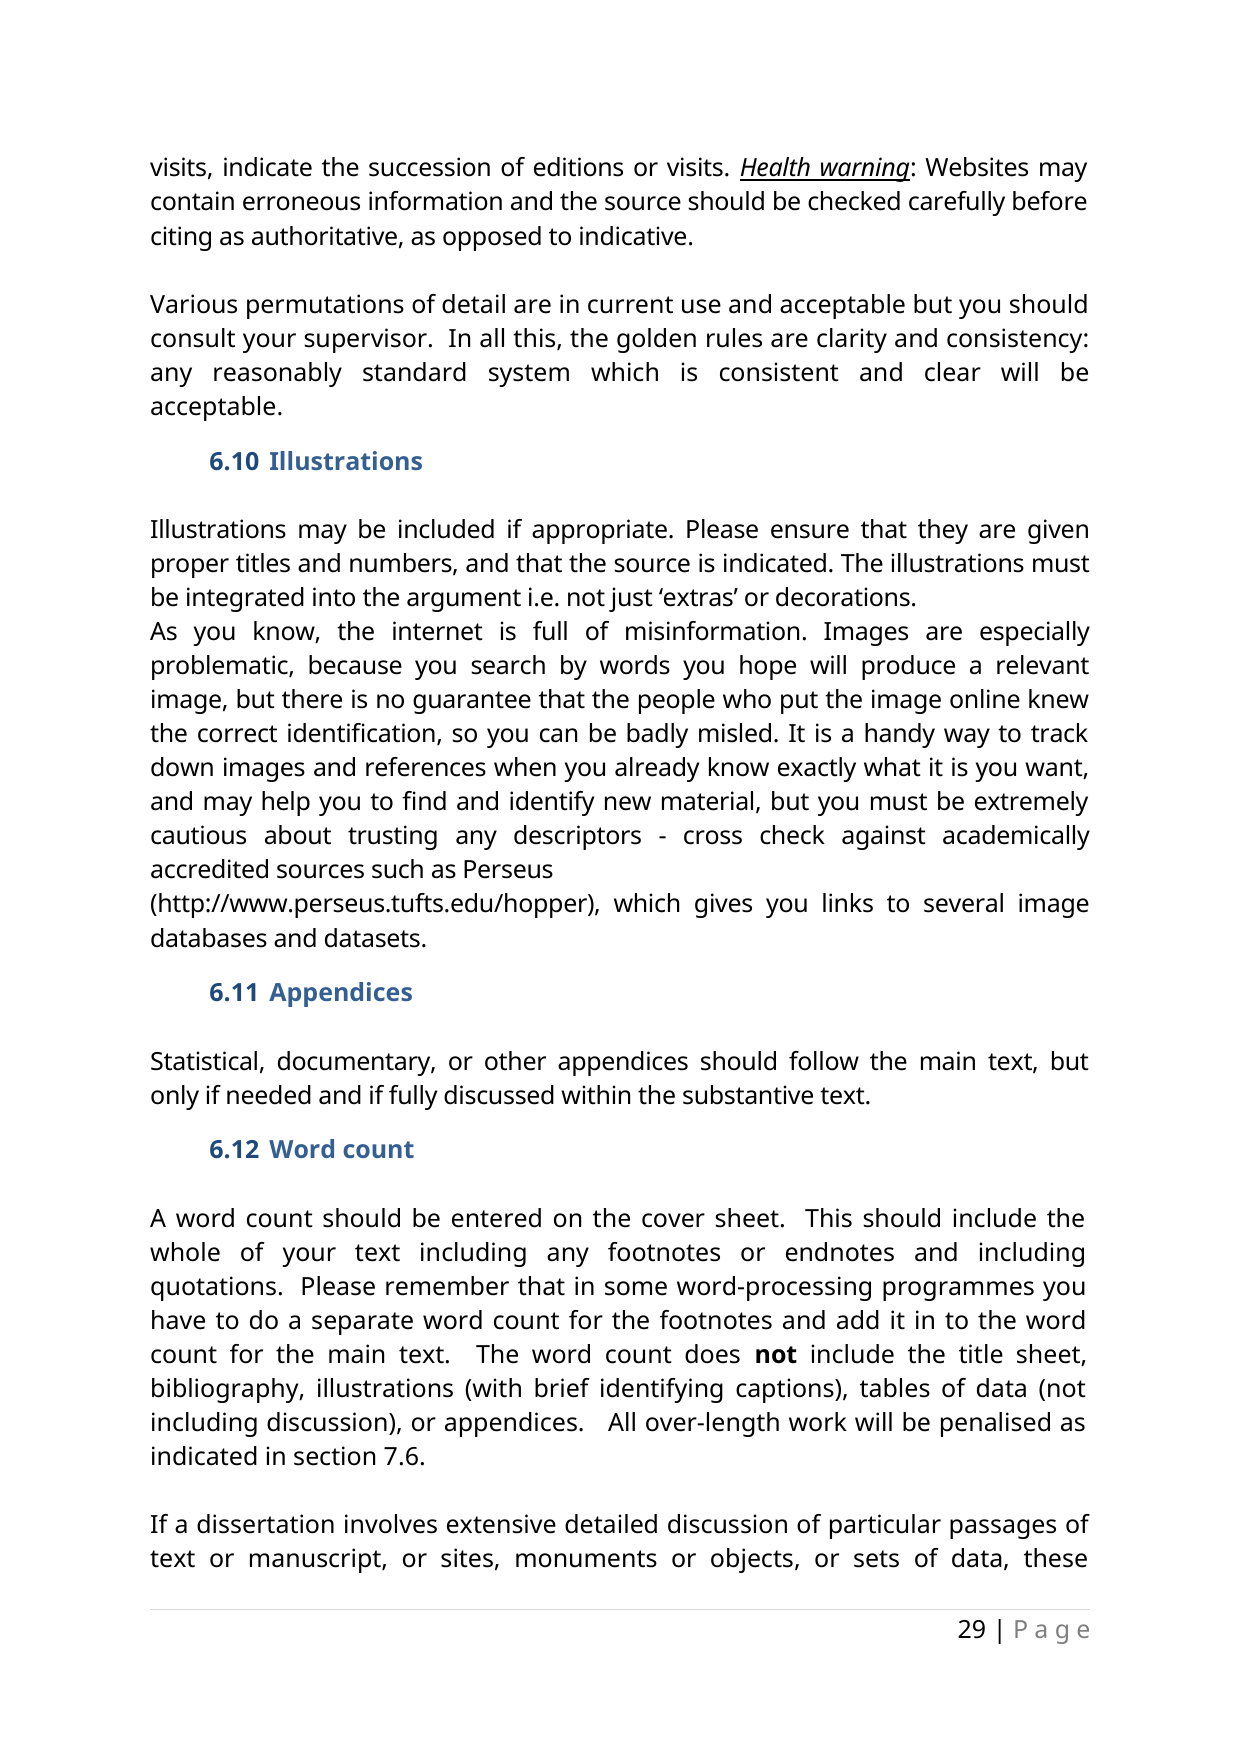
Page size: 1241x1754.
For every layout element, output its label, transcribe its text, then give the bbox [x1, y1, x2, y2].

text Statistical, documentary, or other appendices should follow the main text, but only if needed and if fully discussed within the substantive text. [150, 1043, 1090, 1111]
text A word count should be entered on the cover sheet. This should include the whole of your text including any footnotes or endnotes and including quotations. Please remember that in some word-processing programmes you have to do a separate word count for the footnotes and add it in to the word count for the main text. The word count does not include the title sheet, bibliography, illustrations (with brief identifying captions), tables of data (not including discussion), or appendices. All over-length work will be penalised as indicated in section 7.6. [150, 1200, 1087, 1473]
subtitle Illustrations [209, 443, 1090, 477]
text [150, 1507, 1090, 1575]
subtitle Word count [209, 1132, 1090, 1166]
text (http://www.perseus.tufts.edu/hopper), which gives you links to several image databases and datasets. [150, 886, 1090, 954]
text Illustrations may be included if appropriate. Please ensure that they are given proper titles and numbers, and that the source is indicated. The illustrations must be integrated into the argument i.e. not just ‘extras’ or decorations. [150, 511, 1090, 614]
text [150, 150, 1087, 252]
text Various permutations of detail are in current use and acceptable but you should consult your supervisor. In all this, the golden rules are clarity and consistency: any reasonably standard system which is consistent and clear will be acceptable. [150, 286, 1090, 422]
text As you know, the internet is full of misinformation. Images are especially problematic, because you search by words you hope will produce a relevant image, but there is no guarantee that the people who put the image online knew the correct identification, so you can be badly misled. It is a handy way to track down images and references when you already know exactly what it is you want, and may help you to find and identify new material, but you must be extremely cautious about trusting any descriptors - cross check against academically accredited sources such as Perseus [150, 614, 1090, 886]
subtitle Appendices [209, 975, 1090, 1009]
